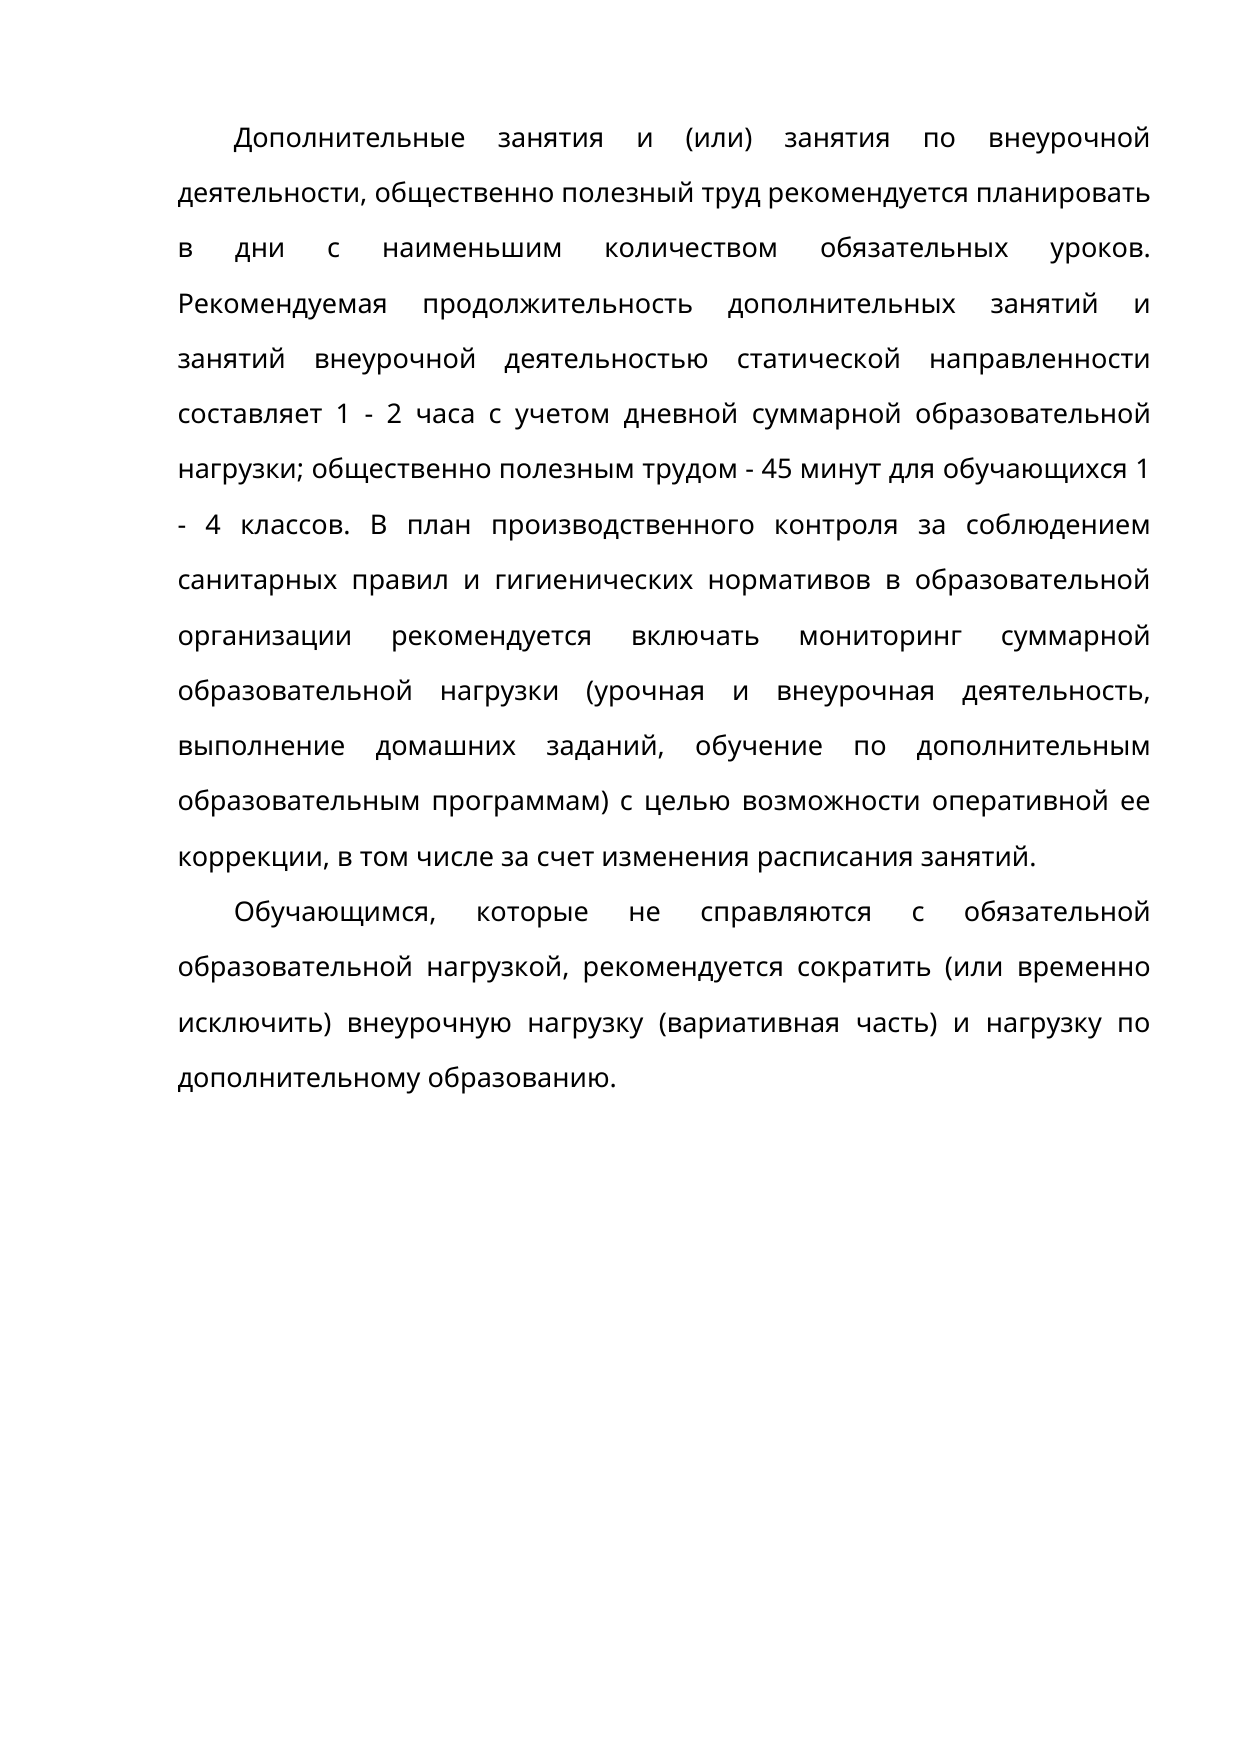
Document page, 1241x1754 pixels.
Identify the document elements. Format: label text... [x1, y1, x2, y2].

text Обучающимся, которые не справляются с обязательной образовательной нагрузкой, рекомендуется сократить (или временно исключить) внеурочную нагрузку (вариативная часть) и нагрузку по дополнительному образованию. [177, 892, 1152, 1095]
text Дополнительные занятия и (или) занятия по внеурочной деятельности, общественно полезный труд рекомендуется планировать в дни с наименьшим количеством обязательных уроков. Рекомендуемая продолжительность дополнительных занятий и занятий внеурочной деятельностью статической направленности составляет 1 - 2 часа с учетом дневной суммарной образовательной нагрузки; общественно полезным трудом - 45 минут для обучающихся 1 - 4 классов. В план производственного контроля за соблюдением санитарных правил и гигиенических нормативов в образовательной организации рекомендуется включать мониторинг суммарной образовательной нагрузки (урочная и внеурочная деятельность, выполнение домашних заданий, обучение по дополнительным образовательным программам) с целью возможности оперативной ее коррекции, в том числе за счет изменения расписания занятий. [177, 118, 1152, 874]
